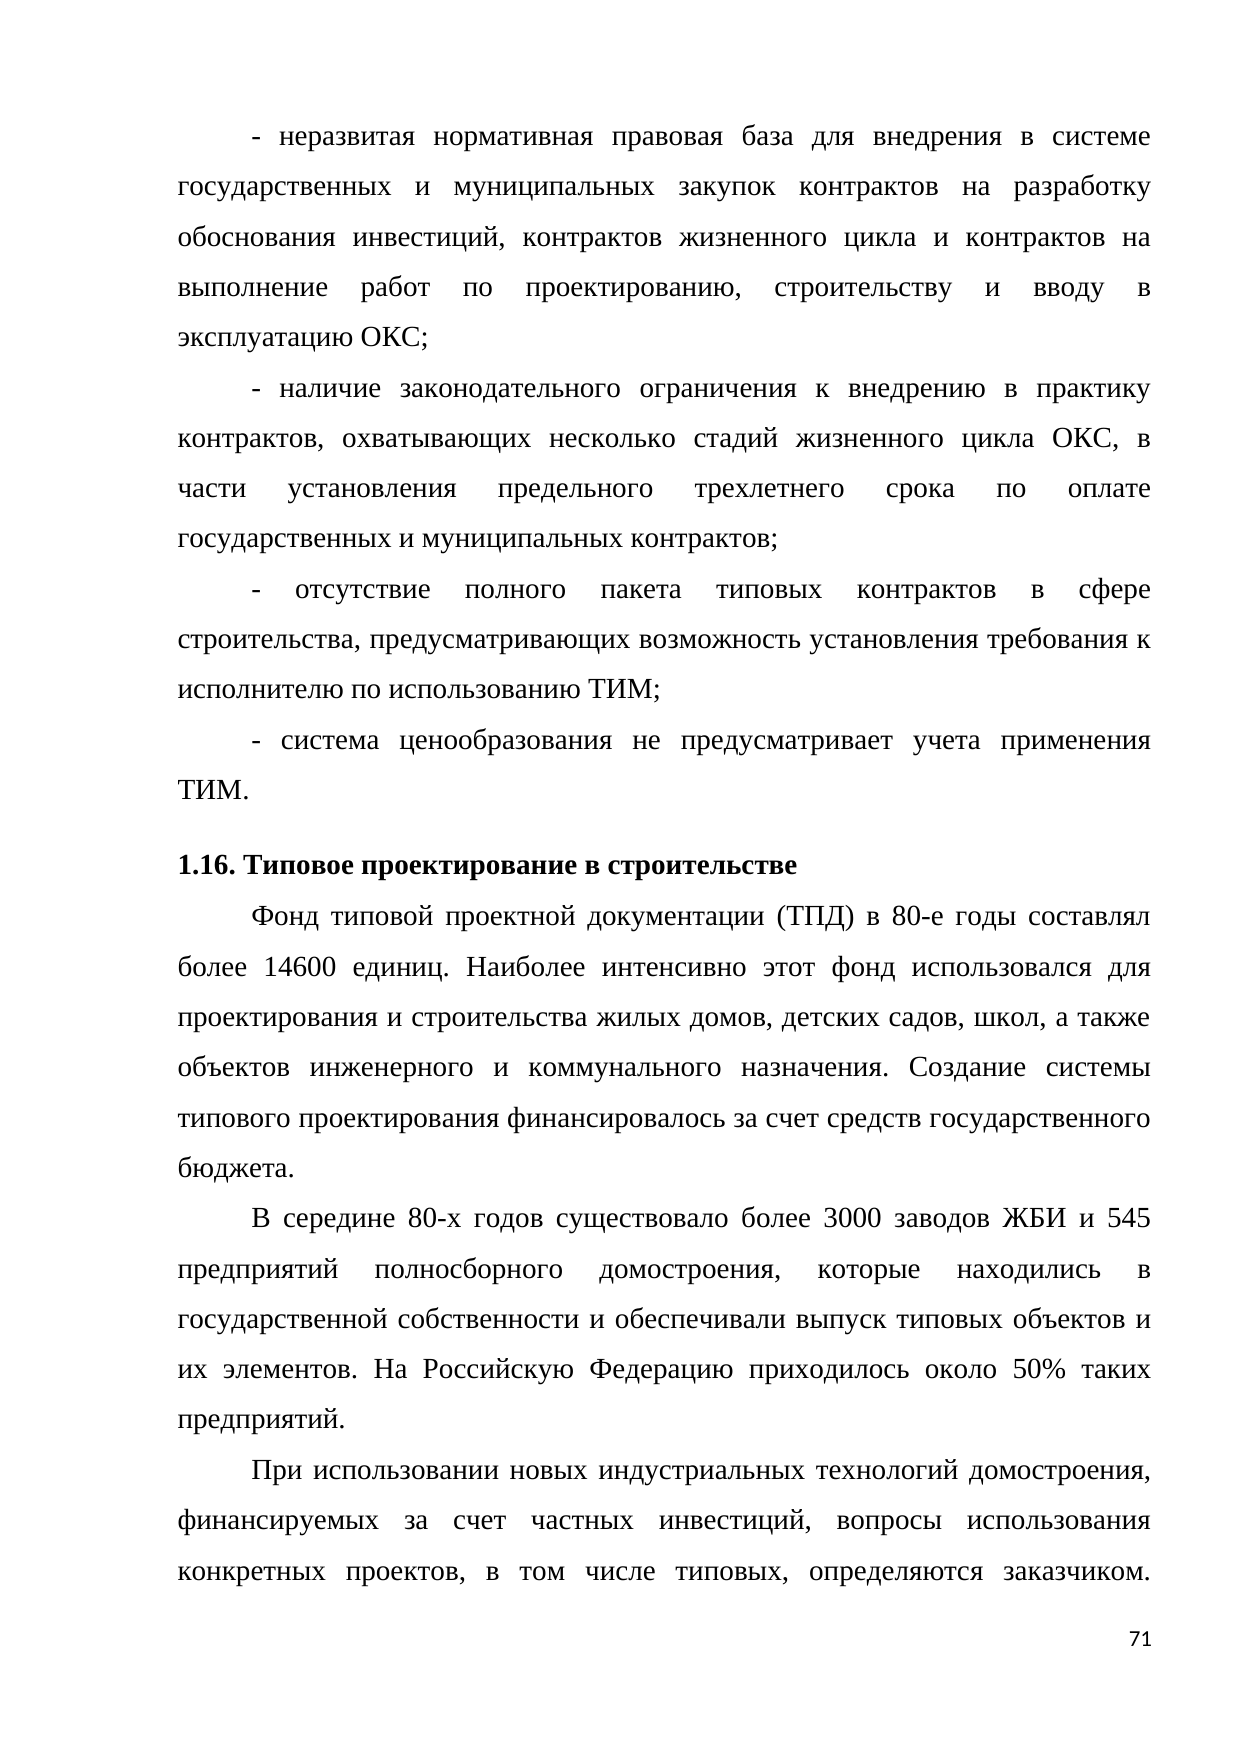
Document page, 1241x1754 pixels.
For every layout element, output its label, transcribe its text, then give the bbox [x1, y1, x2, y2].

text В середине 80-х годов существовало более 3000 заводов ЖБИ и 545 предприятий полносборного домостроения, которые находились в государственной собственности и обеспечивали выпуск типовых объектов и их элементов. На Российскую Федерацию приходилось около 50% таких предприятий. [177, 1200, 1152, 1435]
text - система ценообразования не предусматривает учета применения ТИМ. [177, 722, 1152, 806]
subtitle 1.16. Типовое проектирование в строительстве [177, 847, 1152, 881]
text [177, 1452, 1152, 1586]
text Фонд типовой проектной документации (ТПД) в 80-е годы составлял более 14600 единиц. Наиболее интенсивно этот фонд использовался для проектирования и строительства жилых домов, детских садов, школ, а также объектов инженерного и коммунального назначения. Создание системы типового проектирования финансировалось за счет средств государственного бюджета. [177, 898, 1152, 1184]
text - неразвитая нормативная правовая база для внедрения в системе государственных и муниципальных закупок контрактов на разработку обоснования инвестиций, контрактов жизненного цикла и контрактов на выполнение работ по проектированию, строительству и вводу в эксплуатацию ОКС; [177, 118, 1152, 353]
text - отсутствие полного пакета типовых контрактов в сфере строительства, предусматривающих возможность установления требования к исполнителю по использованию ТИМ; [177, 571, 1152, 705]
text - наличие законодательного ограничения к внедрению в практику контрактов, охватывающих несколько стадий жизненного цикла ОКС, в части установления предельного трехлетнего срока по оплате государственных и муниципальных контрактов; [177, 370, 1152, 554]
